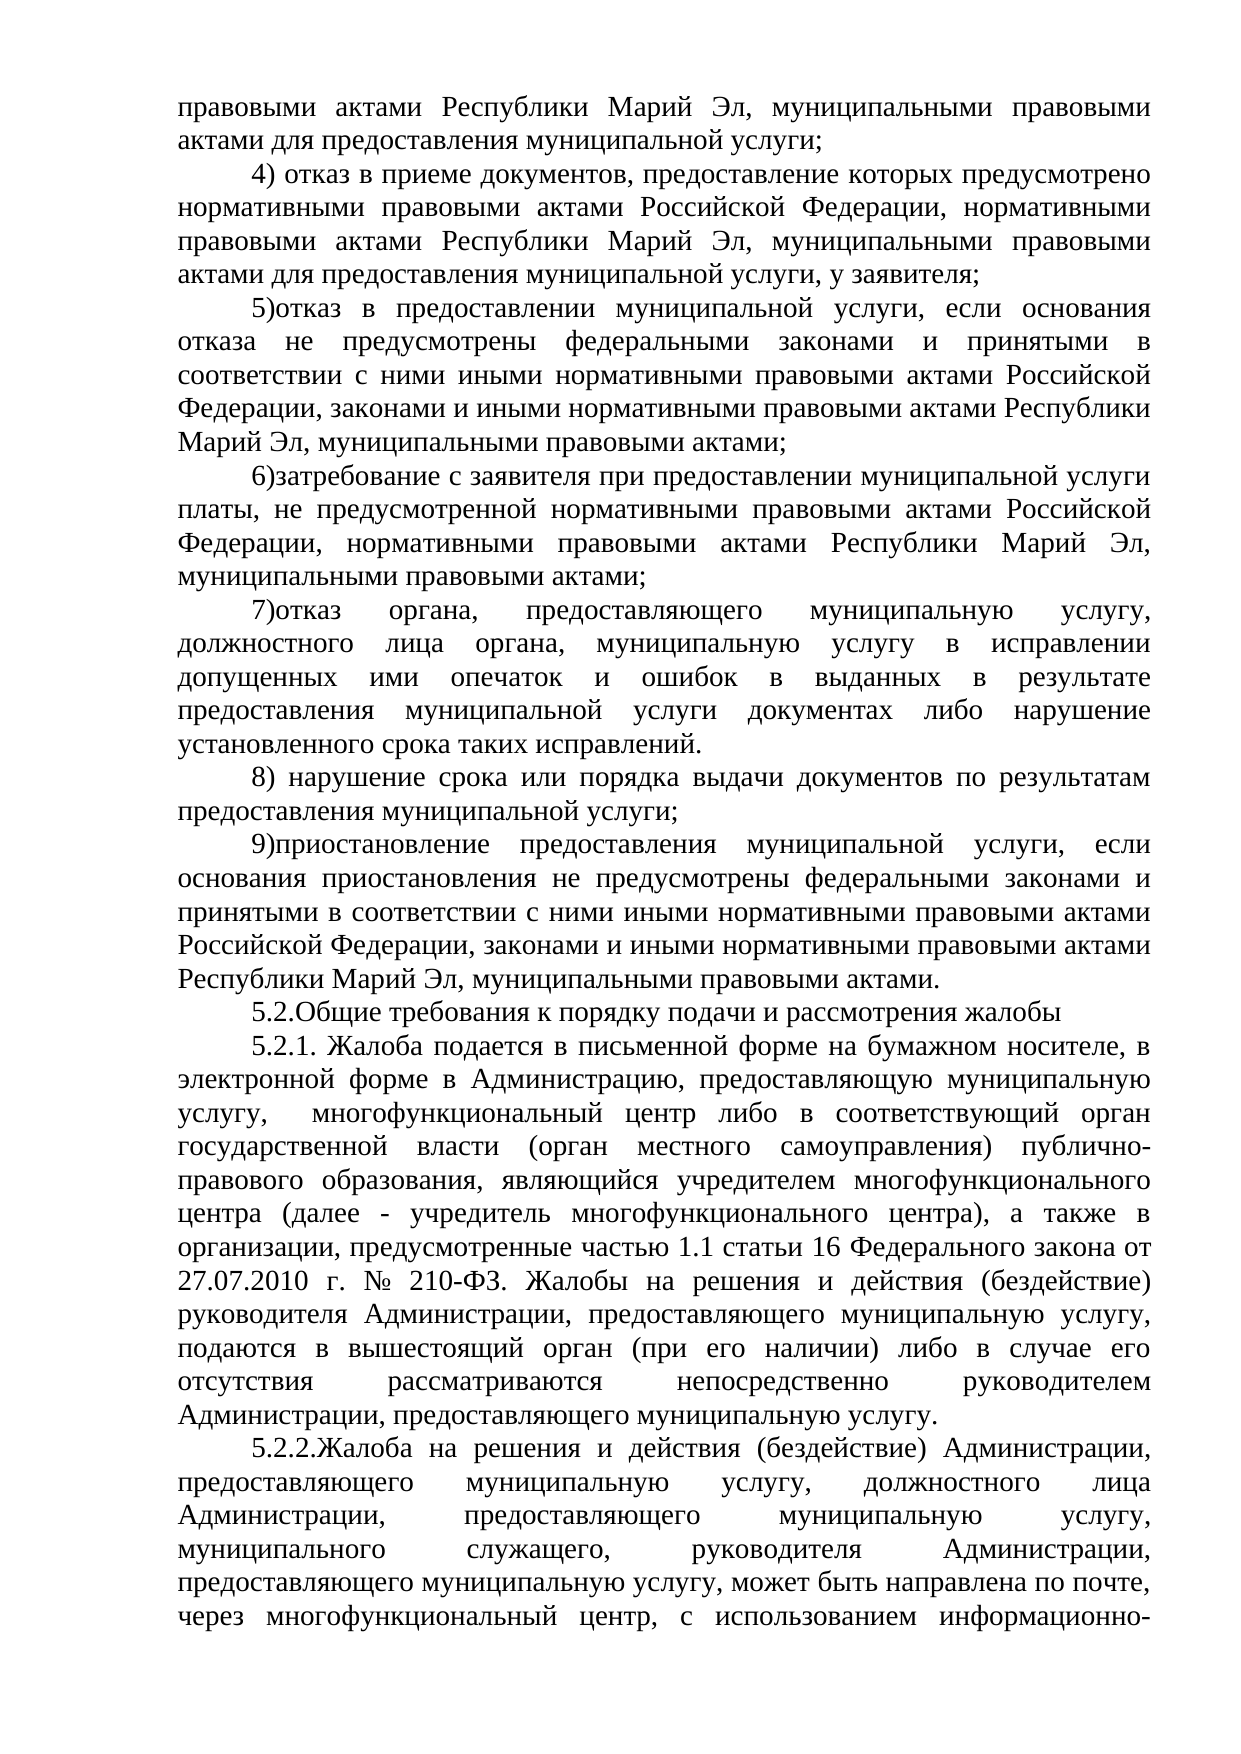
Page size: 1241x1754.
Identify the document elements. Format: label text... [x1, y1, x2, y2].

text 8) нарушение срока или порядка выдачи документов по результатам предоставления муниципальной услуги; [177, 759, 1152, 827]
text 6)затребование с заявителя при предоставлении муниципальной услуги платы, не предусмотренной нормативными правовыми актами Российской Федерации, нормативными правовыми актами Республики Марий Эл, муниципальными правовыми актами; [177, 458, 1152, 592]
text 5.2.1. Жалоба подается в письменной форме на бумажном носителе, в электронной форме в Администрацию, предоставляющую муниципальную услугу, многофункциональный центр либо в соответствующий орган государственной власти (орган местного самоуправления) публично-правового образования, являющийся учредителем многофункционального центра (далее - учредитель многофункционального центра), а также в организации, предусмотренные частью 1.1 статьи 16 Федерального закона от 27.07.2010 г. № 210-ФЗ. Жалобы на решения и действия (бездействие) руководителя Администрации, предоставляющего муниципальную услугу, подаются в вышестоящий орган (при его наличии) либо в случае его отсутствия рассматриваются непосредственно руководителем Администрации, предоставляющего муниципальную услугу. [177, 1028, 1152, 1430]
text 9)приостановление предоставления муниципальной услуги, если основания приостановления не предусмотрены федеральными законами и принятыми в соответствии с ними иными нормативными правовыми актами Российской Федерации, законами и иными нормативными правовыми актами Республики Марий Эл, муниципальными правовыми актами. [177, 827, 1152, 994]
text 5.2.Общие требования к порядку подачи и рассмотрения жалобы [177, 994, 1152, 1028]
text 5)отказ в предоставлении муниципальной услуги, если основания отказа не предусмотрены федеральными законами и принятыми в соответствии с ними иными нормативными правовыми актами Российской Федерации, законами и иными нормативными правовыми актами Республики Марий Эл, муниципальными правовыми актами; [177, 290, 1152, 458]
text 7)отказ органа, предоставляющего муниципальную услугу, должностного лица органа, муниципальную услугу в исправлении допущенных ими опечаток и ошибок в выданных в результате предоставления муниципальной услуги документах либо нарушение установленного срока таких исправлений. [177, 592, 1152, 759]
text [177, 1430, 1152, 1632]
text 4) отказ в приеме документов, предоставление которых предусмотрено нормативными правовыми актами Российской Федерации, нормативными правовыми актами Республики Марий Эл, муниципальными правовыми актами для предоставления муниципальной услуги, у заявителя; [177, 156, 1152, 290]
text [177, 89, 1152, 156]
